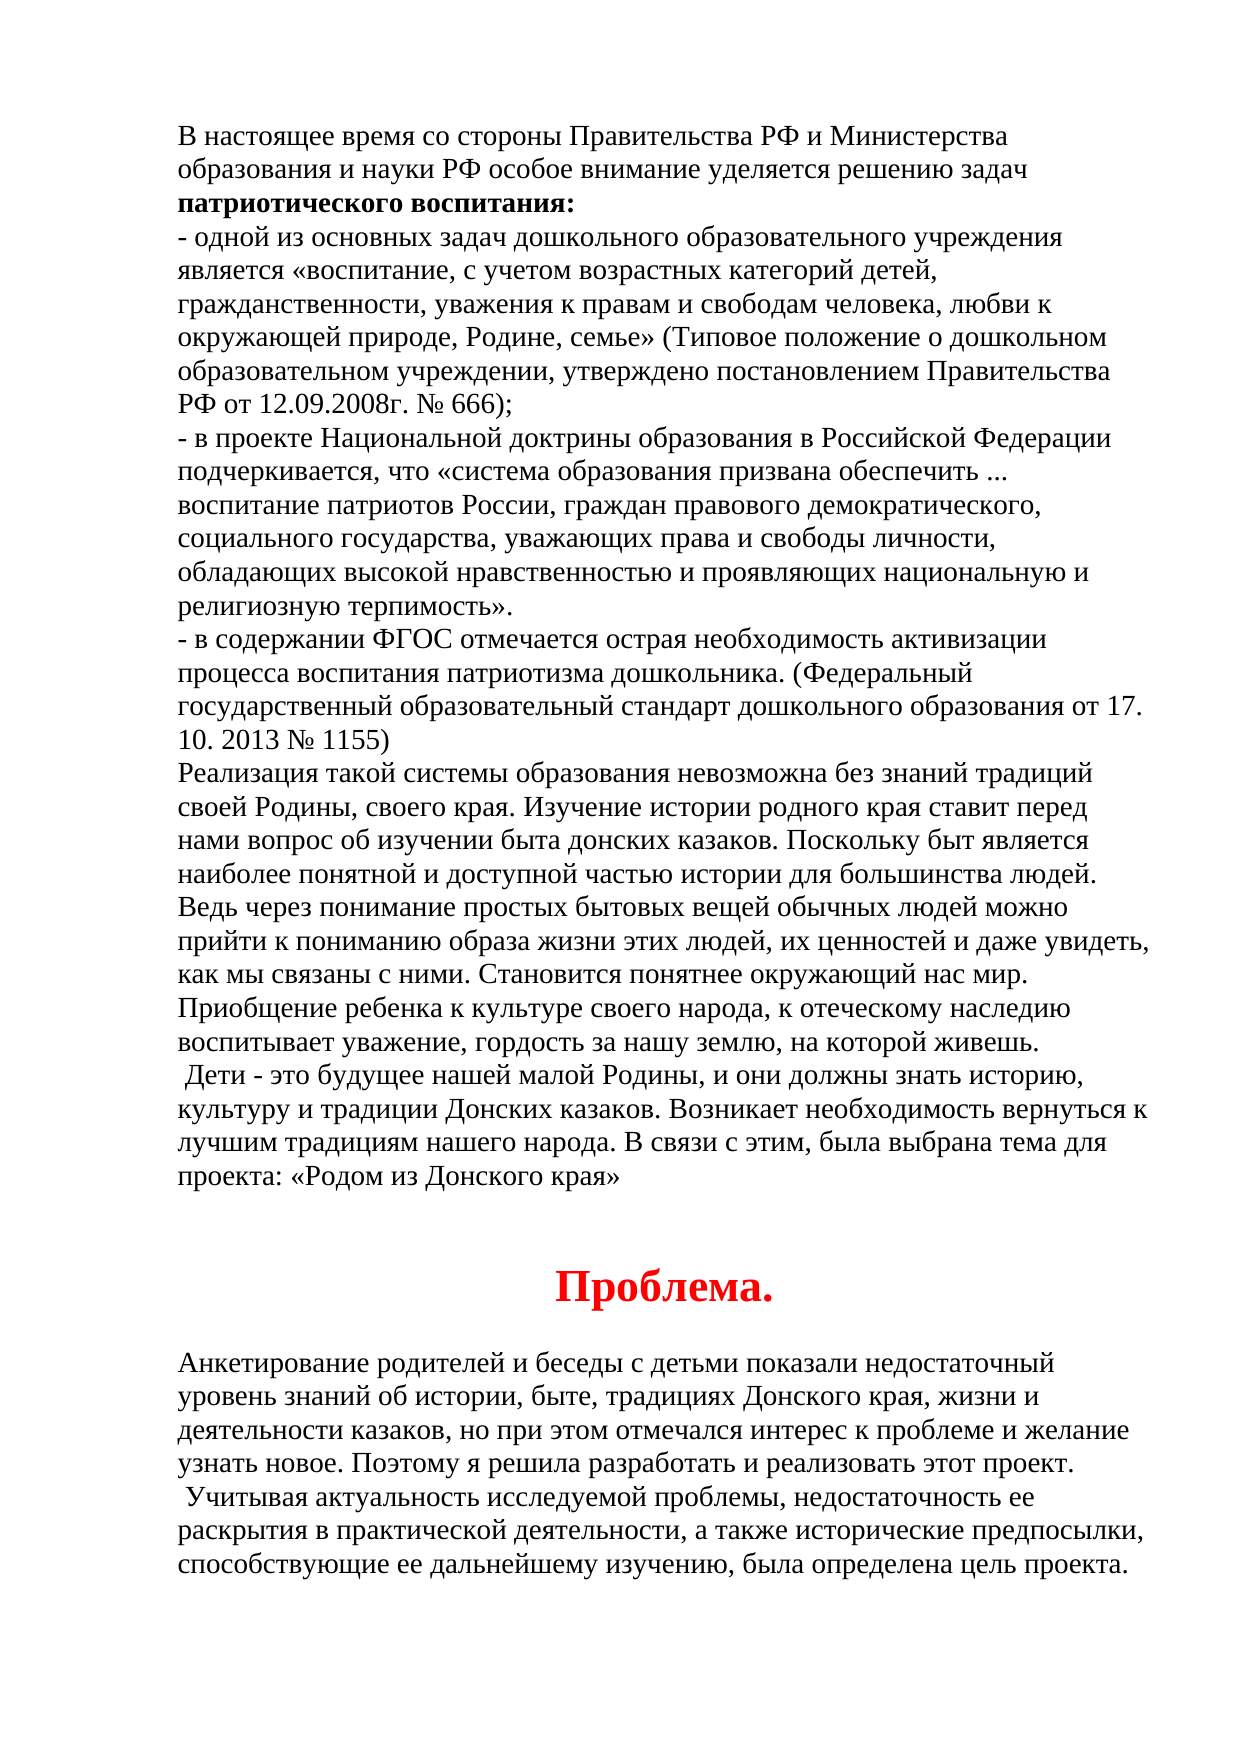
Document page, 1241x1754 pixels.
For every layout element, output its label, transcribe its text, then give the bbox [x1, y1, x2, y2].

text - в содержании ФГОС отмечается острая необходимость активизации процесса воспитания патриотизма дошкольника. (Федеральный государственный образовательный стандарт дошкольного образования от 17. 10. 2013 № 1155) [177, 621, 1152, 755]
text - одной из основных задач дошкольного образовательного учреждения является «воспитание, с учетом возрастных категорий детей, гражданственности, уважения к правам и свободам человека, любви к окружающей природе, Родине, семье» (Типовое положение о дошкольном образовательном учреждении, утверждено постановлением Правительства РФ от 12.09.2008г. № 666); [177, 219, 1152, 420]
text Проблема. [177, 1258, 1152, 1311]
text Приобщение ребенка к культуре своего народа, к отеческому наследию воспитывает уважение, гордость за нашу землю, на которой живешь. [177, 990, 1152, 1057]
text Дети - это будущее нашей малой Родины, и они должны знать историю, культуру и традиции Донских казаков. Возникает необходимость вернуться к лучшим традициям нашего народа. В связи с этим, была выбрана тема для проекта: «Родом из Донского края» [177, 1057, 1152, 1191]
text Реализация такой системы образования невозможна без знаний традиций своей Родины, своего края. Изучение истории родного края ставит перед нами вопрос об изучении быта донских казаков. Поскольку быт является наиболее понятной и доступной частью истории для большинства людей. Ведь через понимание простых бытовых вещей обычных людей можно прийти к пониманию образа жизни этих людей, их ценностей и даже увидеть, как мы связаны с ними. Становится понятнее окружающий нас мир. [177, 755, 1152, 990]
text В настоящее время со стороны Правительства РФ и Министерства образования и науки РФ особое внимание уделяется решению задач патриотического воспитания: [177, 118, 1152, 219]
text Анкетирование родителей и беседы с детьми показали недостаточный уровень знаний об истории, быте, традициях Донского края, жизни и деятельности казаков, но при этом отмечался интерес к проблеме и желание узнать новое. Поэтому я решила разработать и реализовать этот проект. [177, 1345, 1152, 1479]
text - в проекте Национальной доктрины образования в Российской Федерации подчеркивается, что «система образования призвана обеспечить ... воспитание патриотов России, граждан правового демократического, социального государства, уважающих права и свободы личности, обладающих высокой нравственностью и проявляющих национальную и религиозную терпимость». [177, 420, 1152, 621]
text Учитывая актуальность исследуемой проблемы, недостаточность ее раскрытия в практической деятельности, а также исторические предпосылки, способствующие ее дальнейшему изучению, была определена цель проекта. [177, 1479, 1152, 1579]
